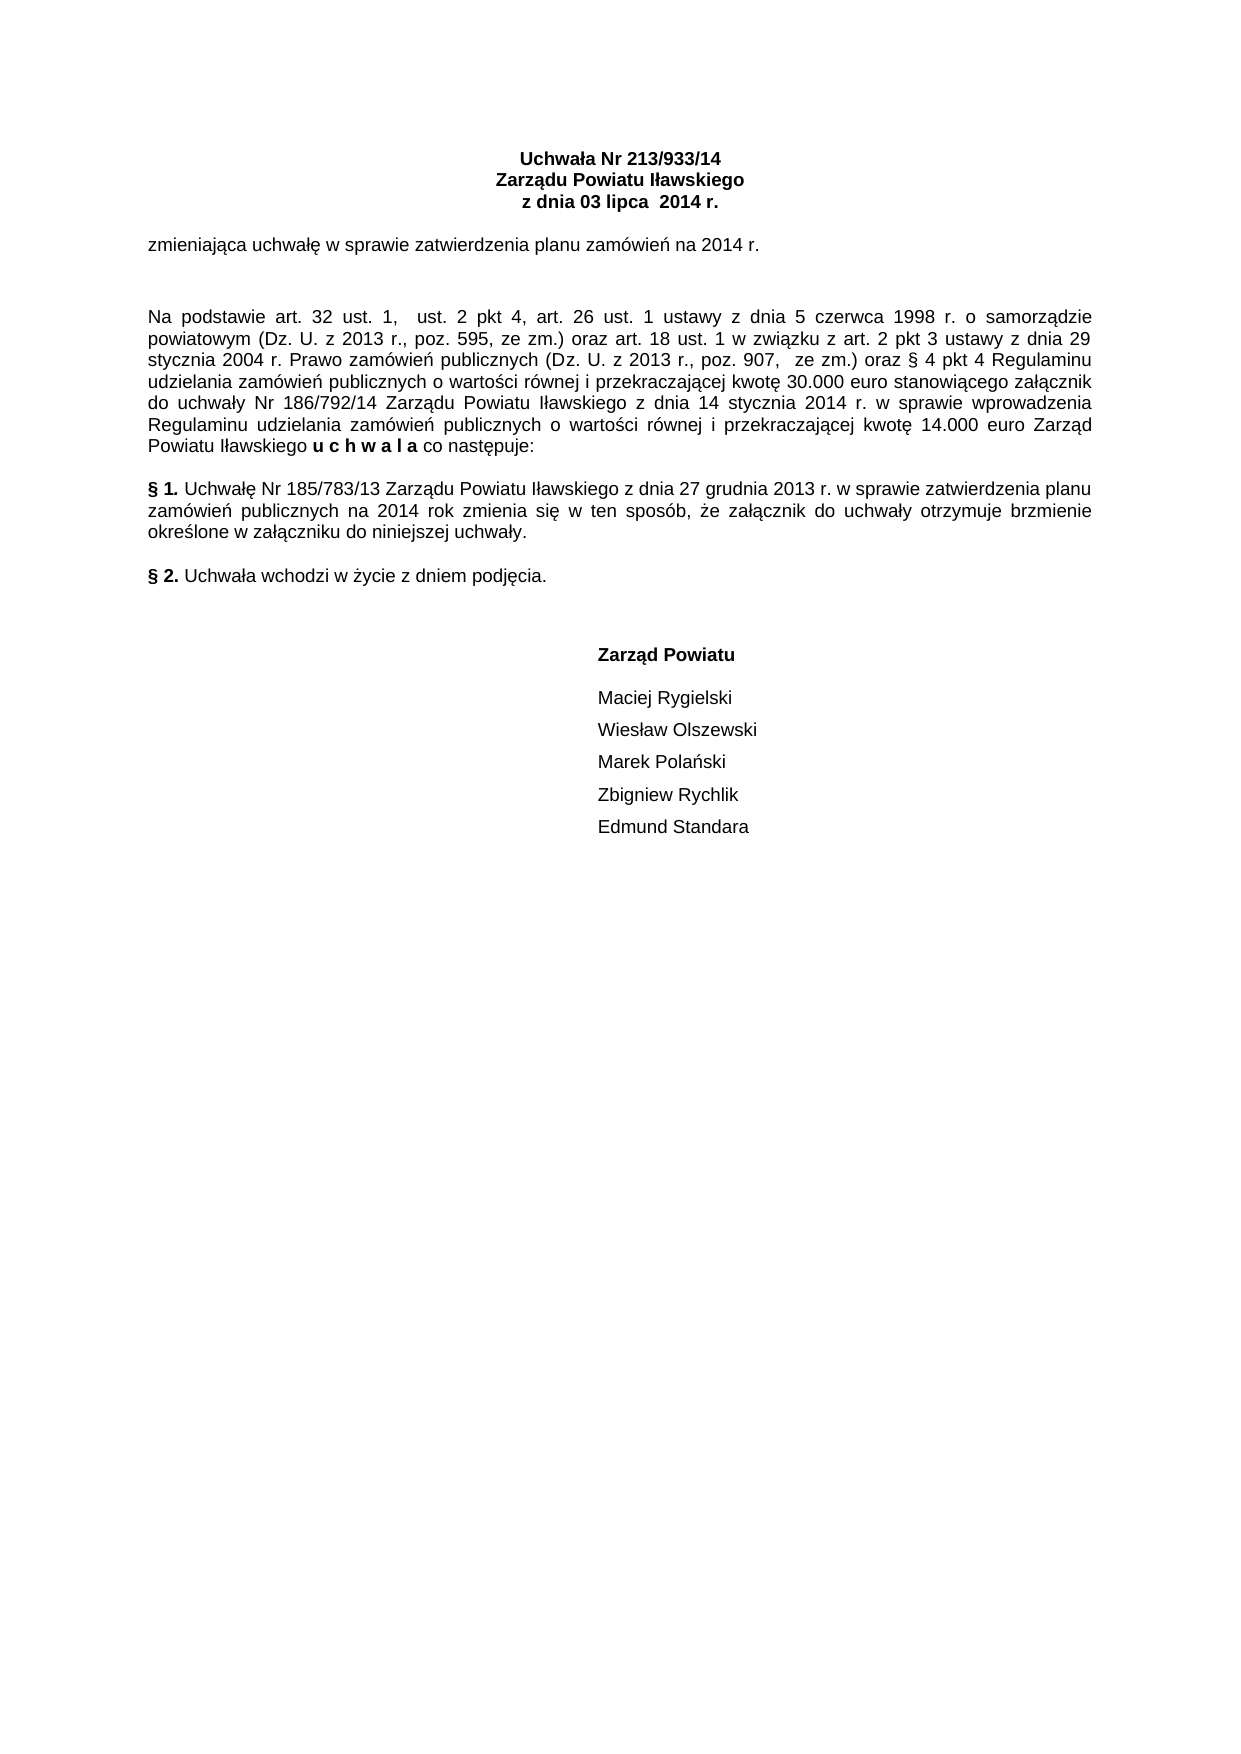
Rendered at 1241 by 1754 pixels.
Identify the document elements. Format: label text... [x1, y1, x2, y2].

text Na podstawie art. 32 ust. 1, ust. 2 pkt 4, art. 26 ust. 1 ustawy z dnia 5 czerwca 1998 r. o samorządzie powiatowym (Dz. U. z 2013 r., poz. 595, ze zm.) oraz art. 18 ust. 1 w związku z art. 2 pkt 3 ustawy z dnia 29 stycznia 2004 r. Prawo zamówień publicznych (Dz. U. z 2013 r., poz. 907, ze zm.) oraz § 4 pkt 4 Regulaminu udzielania zamówień publicznych o wartości równej i przekraczającej kwotę 30.000 euro stanowiącego załącznik do uchwały Nr 186/792/14 Zarządu Powiatu Iławskiego z dnia 14 stycznia 2014 r. w sprawie wprowadzenia Regulaminu udzielania zamówień publicznych o wartości równej i przekraczającej kwotę 14.000 euro Zarząd Powiatu Iławskiego u c h w a l a co następuje: [148, 306, 1093, 457]
text zmieniająca uchwałę w sprawie zatwierdzenia planu zamówień na 2014 r. [148, 234, 1093, 255]
text z dnia 03 lipca 2014 r. [148, 191, 1093, 212]
text Wiesław Olszewski [598, 719, 1093, 741]
text Edmund Standara [598, 816, 1093, 837]
text Zarząd Powiatu [504, 643, 1093, 665]
text Uchwała Nr 213/933/14 [148, 148, 1093, 169]
text Marek Polański [598, 751, 1093, 773]
text § 1. Uchwałę Nr 185/783/13 Zarządu Powiatu Iławskiego z dnia 27 grudnia 2013 r. w sprawie zatwierdzenia planu zamówień publicznych na 2014 rok zmienia się w ten sposób, że załącznik do uchwały otrzymuje brzmienie określone w załączniku do niniejszej uchwały. [148, 478, 1093, 543]
text § 2. Uchwała wchodzi w życie z dniem podjęcia. [148, 564, 1093, 586]
text Zarządu Powiatu Iławskiego [148, 169, 1093, 191]
text Maciej Rygielski [598, 687, 1093, 708]
text Zbigniew Rychlik [598, 783, 1093, 805]
